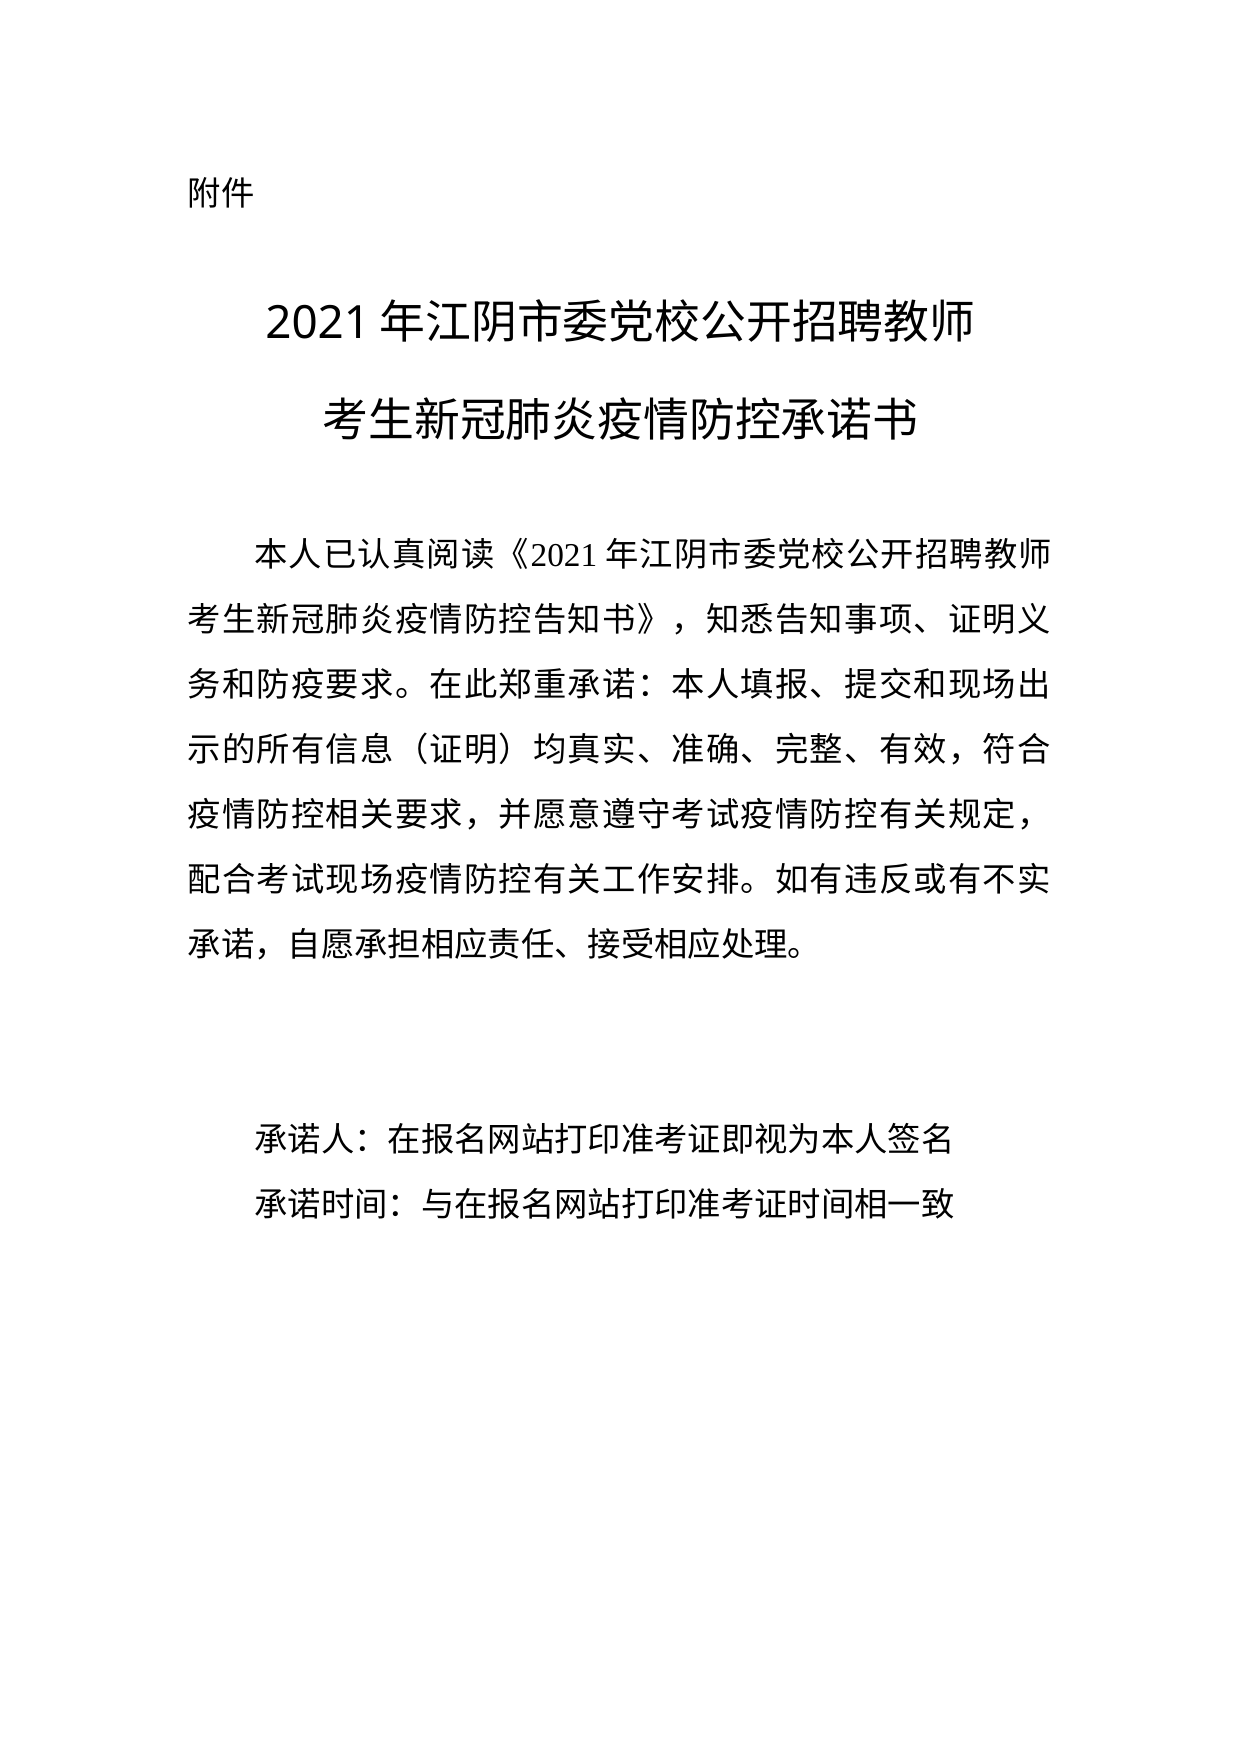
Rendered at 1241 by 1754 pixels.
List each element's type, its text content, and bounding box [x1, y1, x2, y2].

text 承诺人：在报名网站打印准考证即视为本人签名 [187, 1104, 1053, 1169]
text 考生新冠肺炎疫情防控承诺书 [187, 368, 1053, 465]
text 承诺时间：与在报名网站打印准考证时间相一致 [187, 1169, 1053, 1234]
text 附件 [187, 162, 1053, 216]
text 2021年江阴市委党校公开招聘教师 [187, 270, 1053, 368]
text 本人已认真阅读《2021年江阴市委党校公开招聘教师考生新冠肺炎疫情防控告知书》，知悉告知事项、证明义务和防疫要求。在此郑重承诺：本人填报、提交和现场出示的所有信息（证明）均真实、准确、完整、有效，符合疫情防控相关要求，并愿意遵守考试疫情防控有关规定，配合考试现场疫情防控有关工作安排。如有违反或有不实承诺，自愿承担相应责任、接受相应处理。 [187, 519, 1053, 974]
